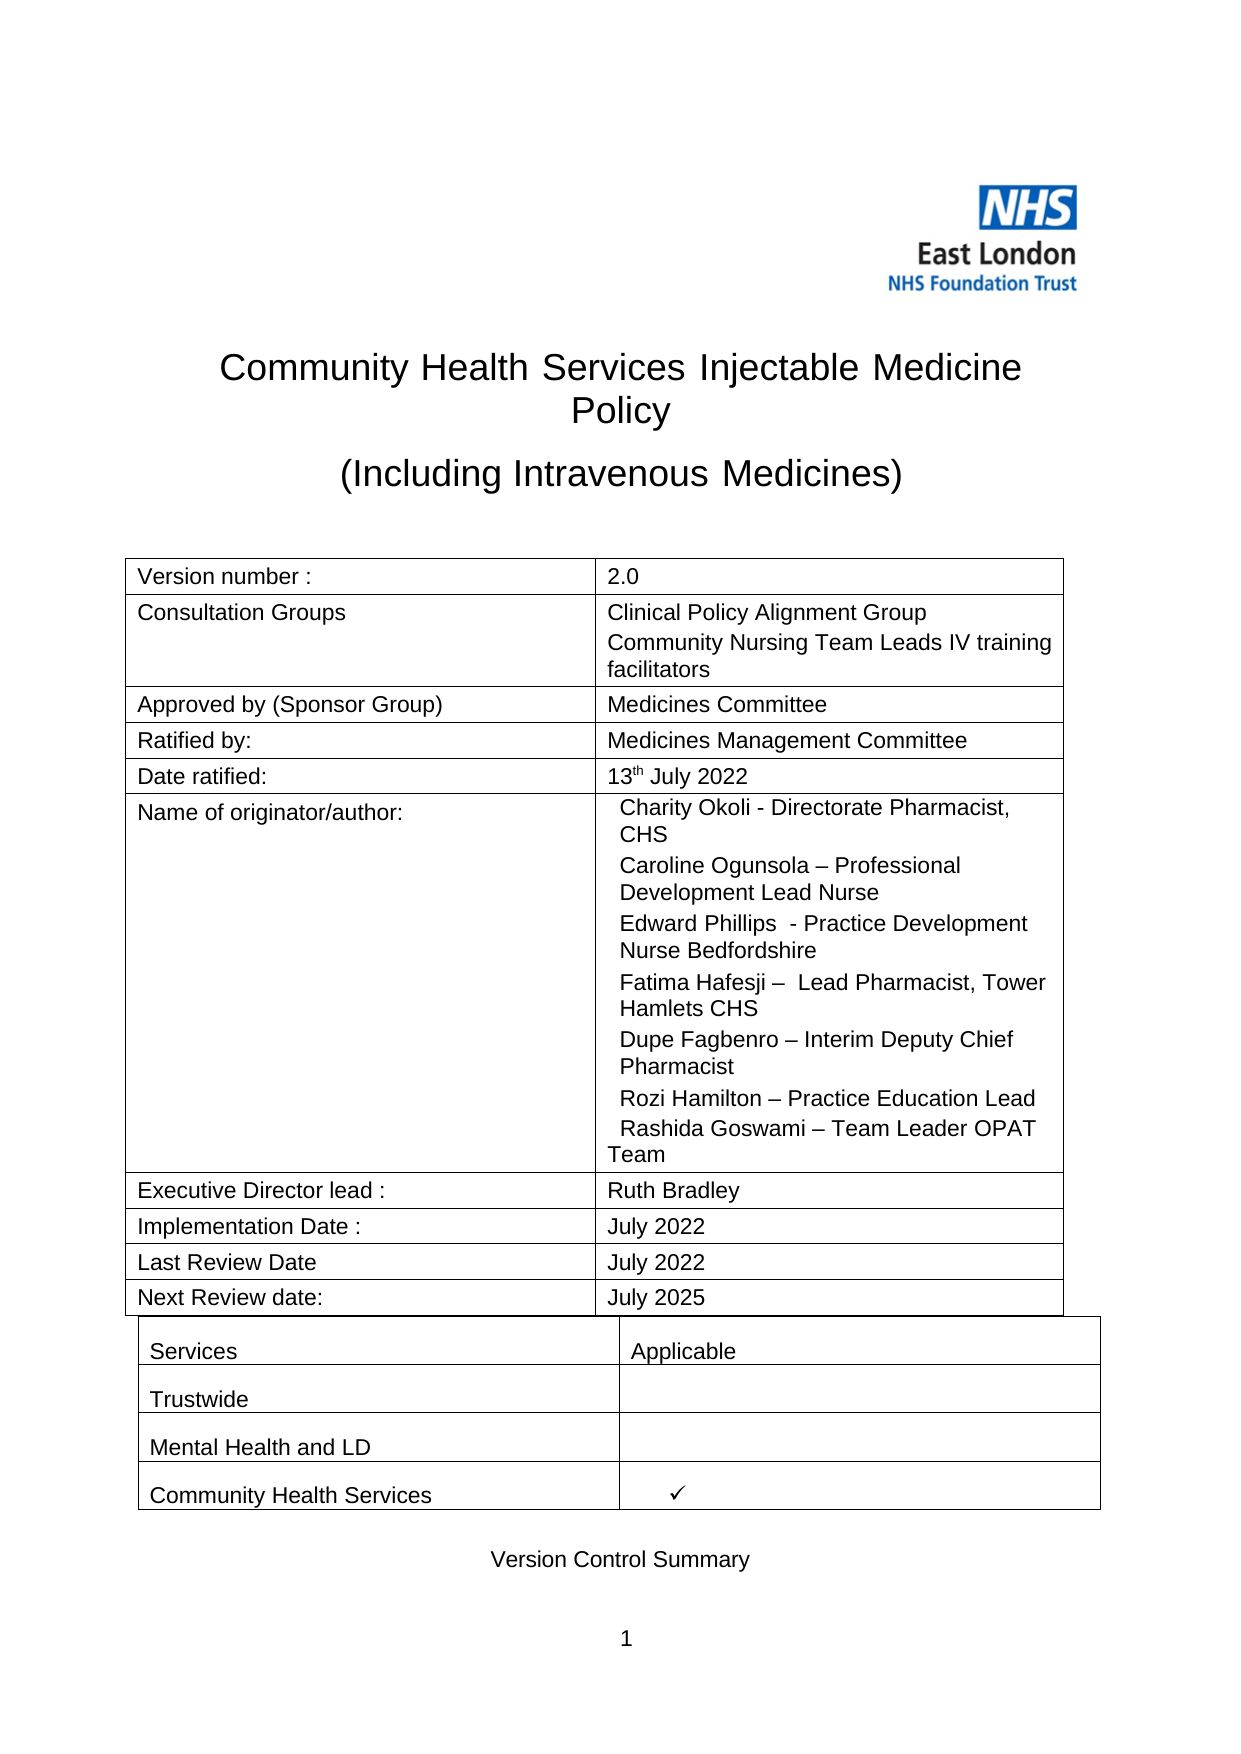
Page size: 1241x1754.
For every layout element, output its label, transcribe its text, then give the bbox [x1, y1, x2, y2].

title (Including Intravenous Medicines) [173, 451, 1069, 494]
table_cell Approved by (Sponsor Group) [126, 687, 595, 722]
table_cell July 2022 [596, 1209, 1063, 1243]
table_cell July 2022 [596, 1244, 1063, 1279]
table_cell [620, 1413, 1100, 1461]
table_cell Medicines Committee [596, 687, 1063, 722]
table_cell [620, 1462, 1100, 1509]
table_cell Name of originator/author: [126, 794, 595, 1172]
title Community Health Services Injectable Medicine Policy [173, 345, 1068, 431]
table_cell Medicines Management Committee [596, 723, 1063, 758]
table_cell Consultation Groups [126, 595, 595, 686]
table_cell Ruth Bradley [596, 1173, 1063, 1208]
table_header Applicable [620, 1317, 1100, 1364]
table_cell Next Review date: [126, 1280, 595, 1315]
table_cell Community Health Services [139, 1462, 619, 1509]
table_header 2.0 [596, 559, 1063, 593]
table_cell Executive Director lead : [126, 1173, 595, 1208]
table_cell Implementation Date : [126, 1209, 595, 1243]
table_cell July 2025 [596, 1280, 1063, 1315]
table_cell Mental Health and LD [139, 1413, 619, 1461]
table_cell Ratified by: [126, 723, 595, 758]
table_cell Trustwide [139, 1365, 619, 1412]
table_cell Date ratified: [126, 759, 595, 793]
table_cell [620, 1365, 1100, 1412]
table_cell 13th July 2022 [596, 759, 1063, 793]
table_header Version number : [126, 559, 595, 593]
table_cell Charity Okoli - Directorate Pharmacist, CHS Caroline Ogunsola – Professional Development Lead Nurse Edward Phillips - Practice Development Nurse Bedfordshire Fatima Hafesji – Lead Pharmacist, Tower Hamlets CHS Dupe Fagbenro – Interim Deputy Chief Pharmacist Rozi Hamilton – Practice Education Lead Rashida Goswami – Team Leader OPAT Team [596, 794, 1063, 1172]
table_cell Last Review Date [126, 1244, 595, 1279]
table_cell Clinical Policy Alignment Group Community Nursing Team Leads IV training facilitators [596, 595, 1063, 686]
text Version Control Summary [173, 1546, 1068, 1572]
picture [846, 166, 1116, 320]
table_header Services [139, 1317, 619, 1364]
